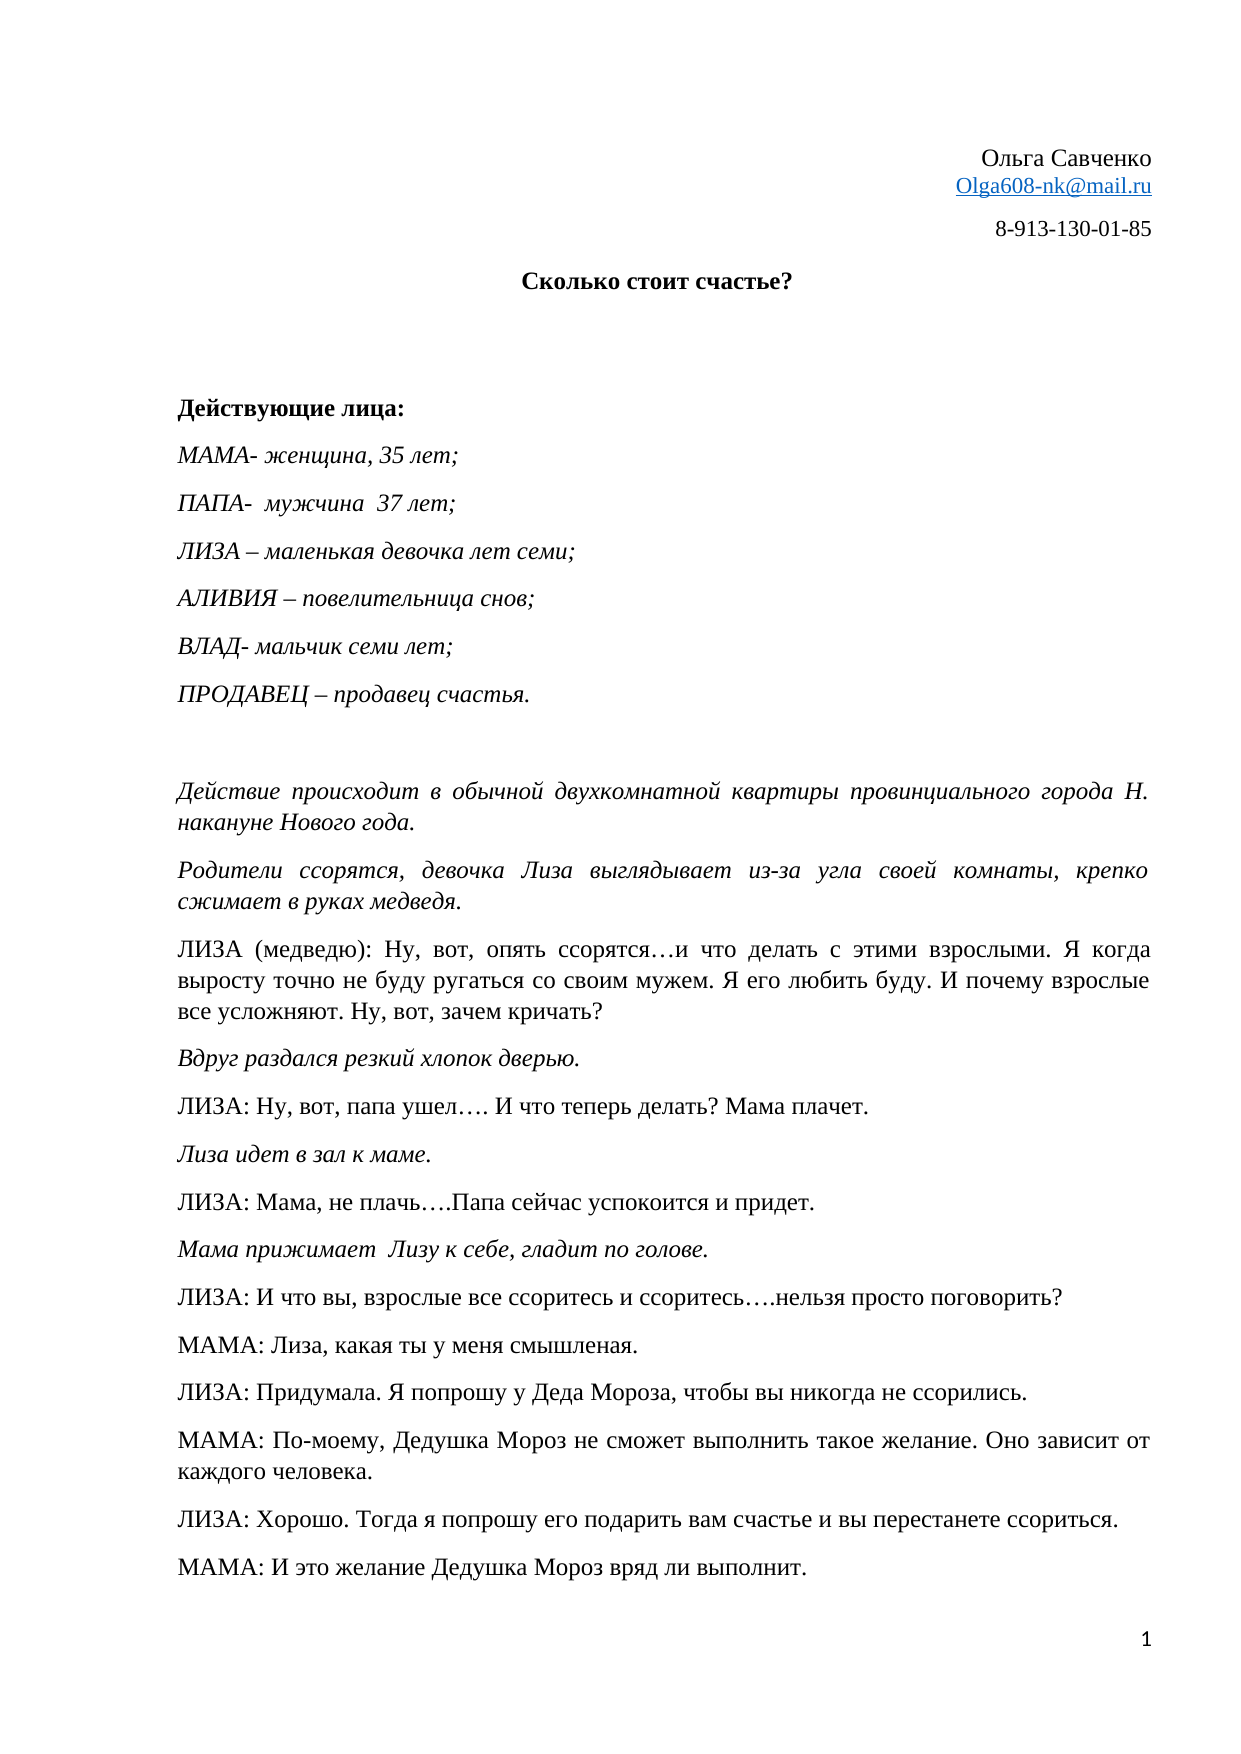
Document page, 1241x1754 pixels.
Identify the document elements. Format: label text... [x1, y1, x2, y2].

text Родители ссорятся, девочка Лиза выглядывает из-за угла своей комнаты, крепко сжимает в руках медведя. [177, 855, 1152, 915]
text АЛИВИЯ – повелительница снов; [177, 583, 1152, 612]
text МАМА: Лиза, какая ты у меня смышленая. [177, 1330, 1152, 1358]
text 8-913-130-01-85 [177, 215, 1152, 241]
text ЛИЗА (медведю): Ну, вот, опять ссорятся…и что делать с этими взрослыми. Я когда выросту точно не буду ругаться со своим мужем. Я его любить буду. И почему взрослые все усложняют. Ну, вот, зачем кричать? [177, 934, 1152, 1024]
text ПРОДАВЕЦ – продавец счастья. [177, 679, 1152, 708]
text ЛИЗА: Хорошо. Тогда я попрошу его подарить вам счастье и вы перестанете ссориться. [177, 1504, 1152, 1533]
text ВЛАД- мальчик семи лет; [177, 631, 1152, 660]
subtitle Ольга Савченко [177, 143, 1152, 172]
text Olga608-nk@mail.ru [177, 172, 1152, 198]
text МАМА: По-моему, Дедушка Мороз не сможет выполнить такое желание. Оно зависит от каждого человека. [177, 1425, 1152, 1485]
text МАМА: И это желание Дедушка Мороз вряд ли выполнит. [177, 1552, 1152, 1580]
text МАМА- женщина, 35 лет; [177, 440, 1152, 469]
text ЛИЗА: Придумала. Я попрошу у Деда Мороза, чтобы вы никогда не ссорились. [177, 1377, 1152, 1406]
text ЛИЗА: Мама, не плачь….Папа сейчас успокоится и придет. [177, 1187, 1152, 1215]
text ПАПА- мужчина 37 лет; [177, 488, 1152, 517]
text ЛИЗА – маленькая девочка лет семи; [177, 536, 1152, 564]
text Мама прижимает Лизу к себе, гладит по голове. [177, 1234, 1152, 1263]
text Лиза идет в зал к маме. [177, 1139, 1152, 1168]
text Действие происходит в обычной двухкомнатной квартиры провинциального города Н. накануне Нового года. [177, 776, 1152, 836]
text ЛИЗА: Ну, вот, папа ушел…. И что теперь делать? Мама плачет. [177, 1091, 1152, 1120]
text Действующие лица: [177, 393, 1152, 421]
text Вдруг раздался резкий хлопок дверью. [177, 1043, 1152, 1072]
subtitle Сколько стоит счастье? [177, 266, 1152, 295]
text ЛИЗА: И что вы, взрослые все ссоритесь и ссоритесь….нельзя просто поговорить? [177, 1282, 1152, 1311]
